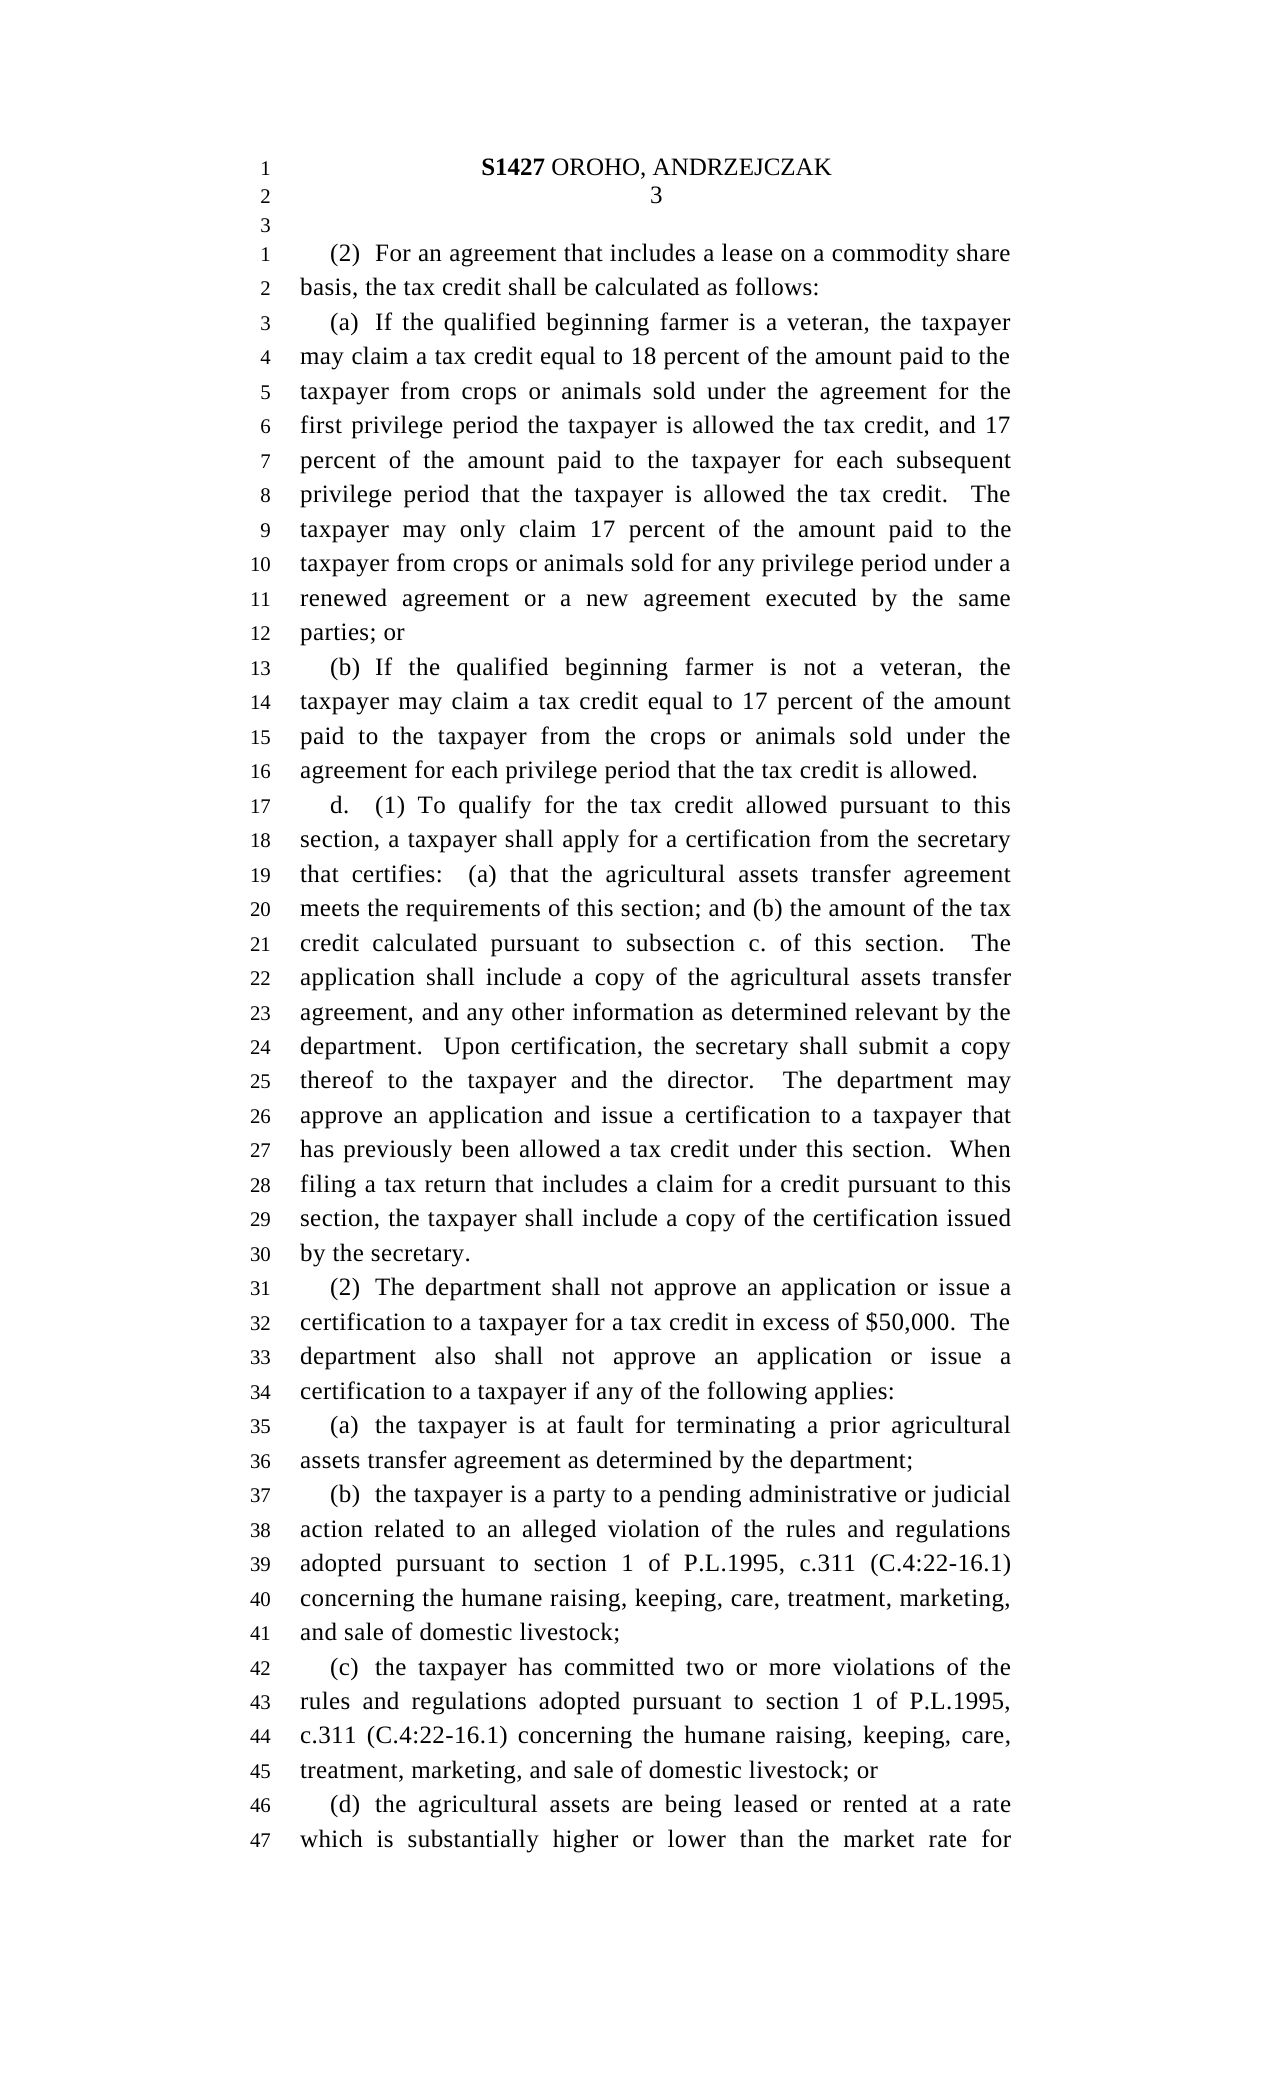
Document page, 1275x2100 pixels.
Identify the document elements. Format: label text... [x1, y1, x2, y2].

text (a) the taxpayer is at fault for terminating a prior agricultural assets transfer agreement as determined by the department; [300, 1410, 1012, 1473]
text (2) For an agreement that includes a lease on a commodity share basis, the tax credit shall be calculated as follows: [300, 238, 1012, 301]
text d. (1) To qualify for the tax credit allowed pursuant to this section, a taxpayer shall apply for a certification from the secretary that certifies: (a) that the agricultural assets transfer agreement meets the requirements of this section; and (b) the amount of the tax credit calculated pursuant to subsection c. of this section. The application shall include a copy of the agricultural assets transfer agreement, and any other information as determined relevant by the department. Upon certification, the secretary shall submit a copy thereof to the taxpayer and the director. The department may approve an application and issue a certification to a taxpayer that has previously been allowed a tax credit under this section. When filing a tax return that includes a claim for a credit pursuant to this section, the taxpayer shall include a copy of the certification issued by the secretary. [300, 790, 1012, 1267]
text (b) the taxpayer is a party to a pending administrative or judicial action related to an alleged violation of the rules and regulations adopted pursuant to section 1 of P.L.1995, c.311 (C.4:22-16.1) concerning the humane raising, keeping, care, treatment, marketing, and sale of domestic livestock; [300, 1479, 1012, 1646]
text (c) the taxpayer has committed two or more violations of the rules and regulations adopted pursuant to section 1 of P.L.1995, c.311 (C.4:22-16.1) concerning the humane raising, keeping, care, treatment, marketing, and sale of domestic livestock; or [300, 1652, 1012, 1784]
text (a) If the qualified beginning farmer is a veteran, the taxpayer may claim a tax credit equal to 18 percent of the amount paid to the taxpayer from crops or animals sold under the agreement for the first privilege period the taxpayer is allowed the tax credit, and 17 percent of the amount paid to the taxpayer for each subsequent privilege period that the taxpayer is allowed the tax credit. The taxpayer may only claim 17 percent of the amount paid to the taxpayer from crops or animals sold for any privilege period under a renewed agreement or a new agreement executed by the same parties; or [300, 307, 1012, 646]
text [300, 1789, 1012, 1853]
text (b) If the qualified beginning farmer is not a veteran, the taxpayer may claim a tax credit equal to 17 percent of the amount paid to the taxpayer from the crops or animals sold under the agreement for each privilege period that the tax credit is allowed. [300, 652, 1012, 784]
text (2) The department shall not approve an application or issue a certification to a taxpayer for a tax credit in excess of $50,000. The department also shall not approve an application or issue a certification to a taxpayer if any of the following applies: [300, 1272, 1012, 1404]
